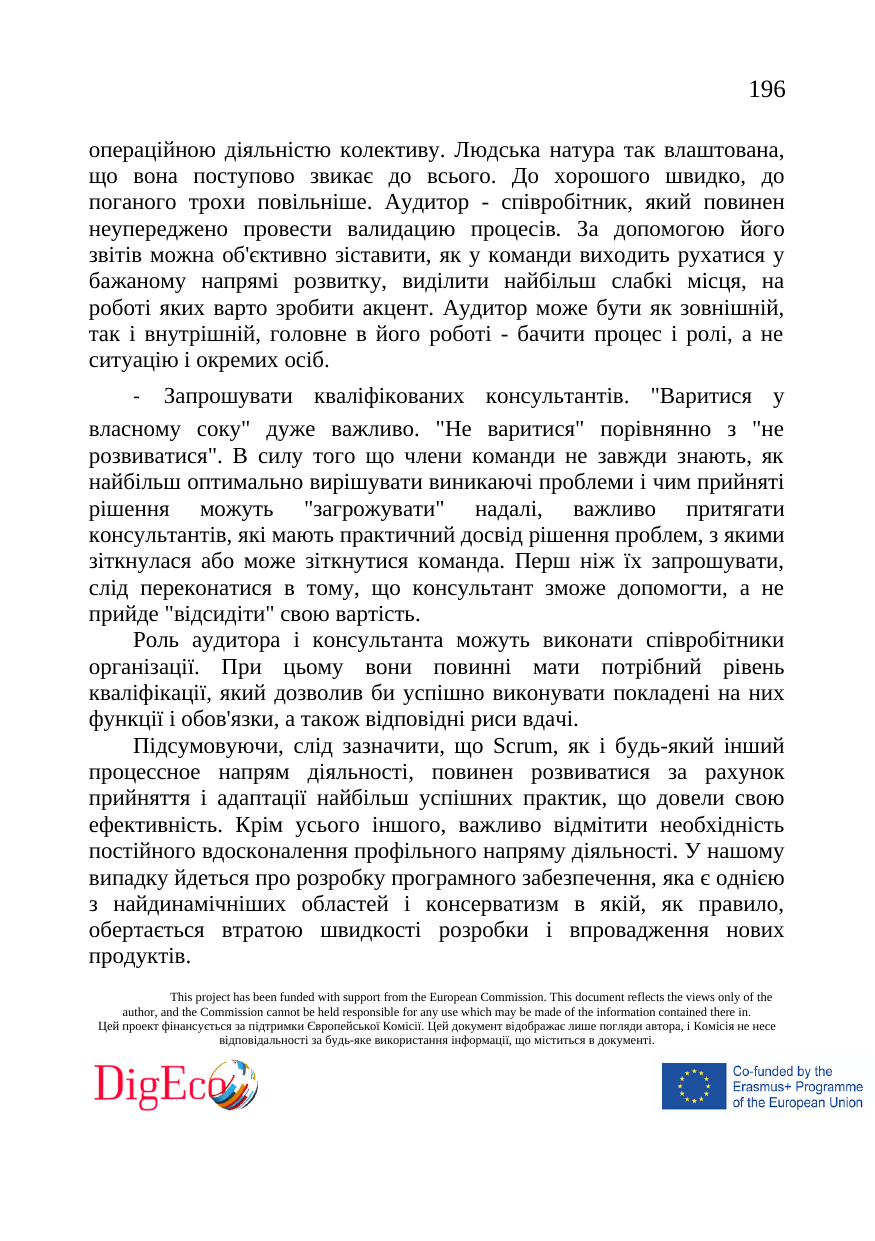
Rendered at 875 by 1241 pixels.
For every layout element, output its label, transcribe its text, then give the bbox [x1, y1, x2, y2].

list Запрошувати кваліфікованих консультантів. "Варитися у власному соку" дуже важливо. "Не варитися" порівнянно з "не розвиватися". В силу того що члени команди не завжди знають, як найбільш оптимально вирішувати виникаючі проблеми і чим прийняті рішення можуть "загрожувати" надалі, важливо притягати консультантів, які мають практичний досвід рішення проблем, з якими зіткнулася або може зіткнутися команда. Перш ніж їх запрошувати, слід переконатися в тому, що консультант зможе допомогти, а не прийде "відсидіти" свою вартість. [89, 373, 785, 626]
picture [651, 1053, 874, 1118]
text Роль аудитора і консультанта можуть виконати співробітники організації. При цьому вони повинні мати потрібний рівень кваліфікації, який дозволив би успішно виконувати покладені на них функції і обов'язки, а також відповідні риси вдачі. [89, 626, 785, 732]
text Підсумовуючи, слід зазначити, що Scrum, як і будь-який інший процессное напрям діяльності, повинен розвиватися за рахунок прийняття і адаптації найбільш успішних практик, що довели свою ефективність. Крім усього іншого, важливо відмітити необхідність постійного вдосконалення профільного напряму діяльності. У нашому випадку йдеться про розробку програмного забезпечення, яка є однією з найдинамічніших областей і консерватизм в якій, як правило, обертається втратою швидкості розробки і впровадження нових продуктів. [89, 732, 785, 969]
picture [91, 1055, 261, 1115]
